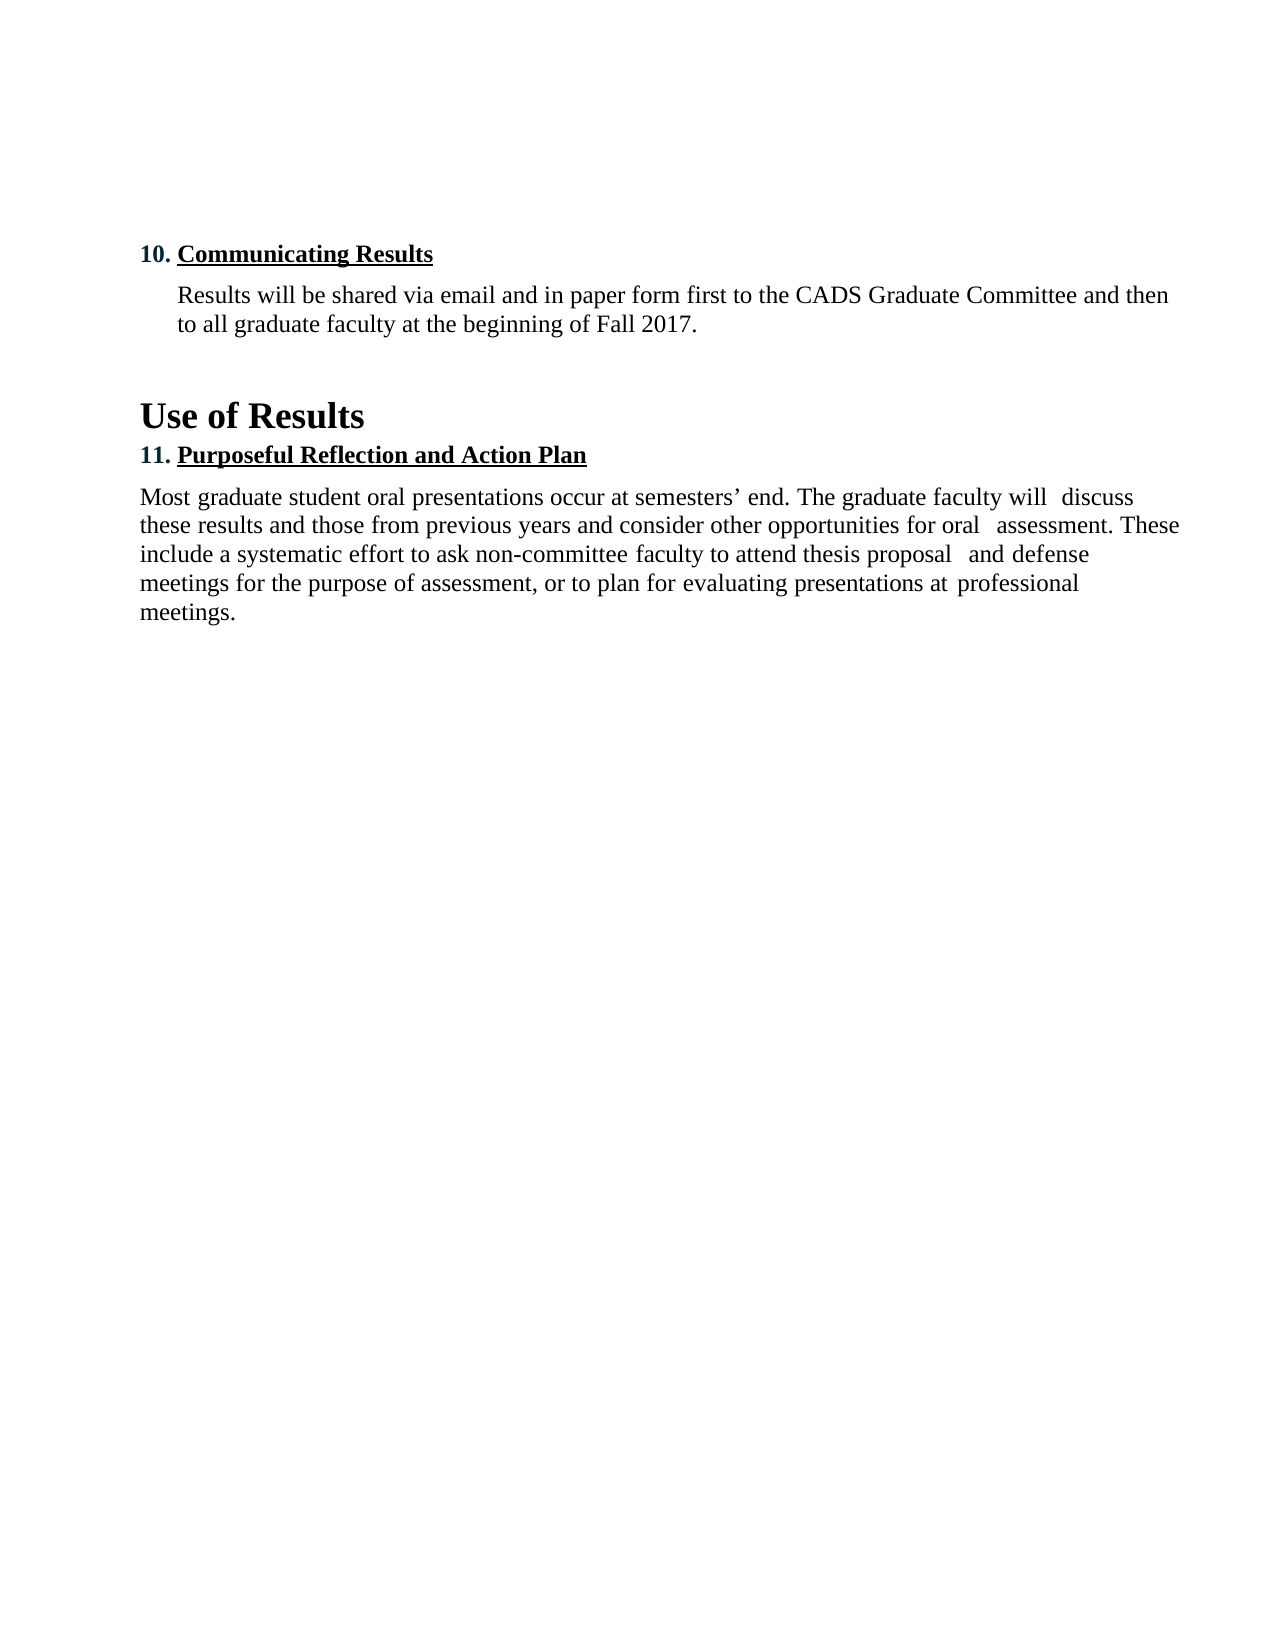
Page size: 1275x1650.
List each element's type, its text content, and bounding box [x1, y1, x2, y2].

subtitle Use of Results [139, 393, 1181, 436]
list Results will be shared via email and in paper form first to the CADS Graduate Committee and then to all graduate faculty at the beginning of Fall 2017. [177, 280, 1181, 338]
list Most graduate student oral presentations occur at semesters’ end. The graduate faculty will discuss these results and those from previous years and consider other opportunities for oral assessment. These include a systematic effort to ask non-committee faculty to attend thesis proposal and defense meetings for the purpose of assessment, or to plan for evaluating presentations at professional meetings. [139, 482, 1181, 625]
subtitle Purposeful Reflection and Action Plan [139, 440, 1181, 469]
subtitle Communicating Results [139, 239, 1181, 268]
